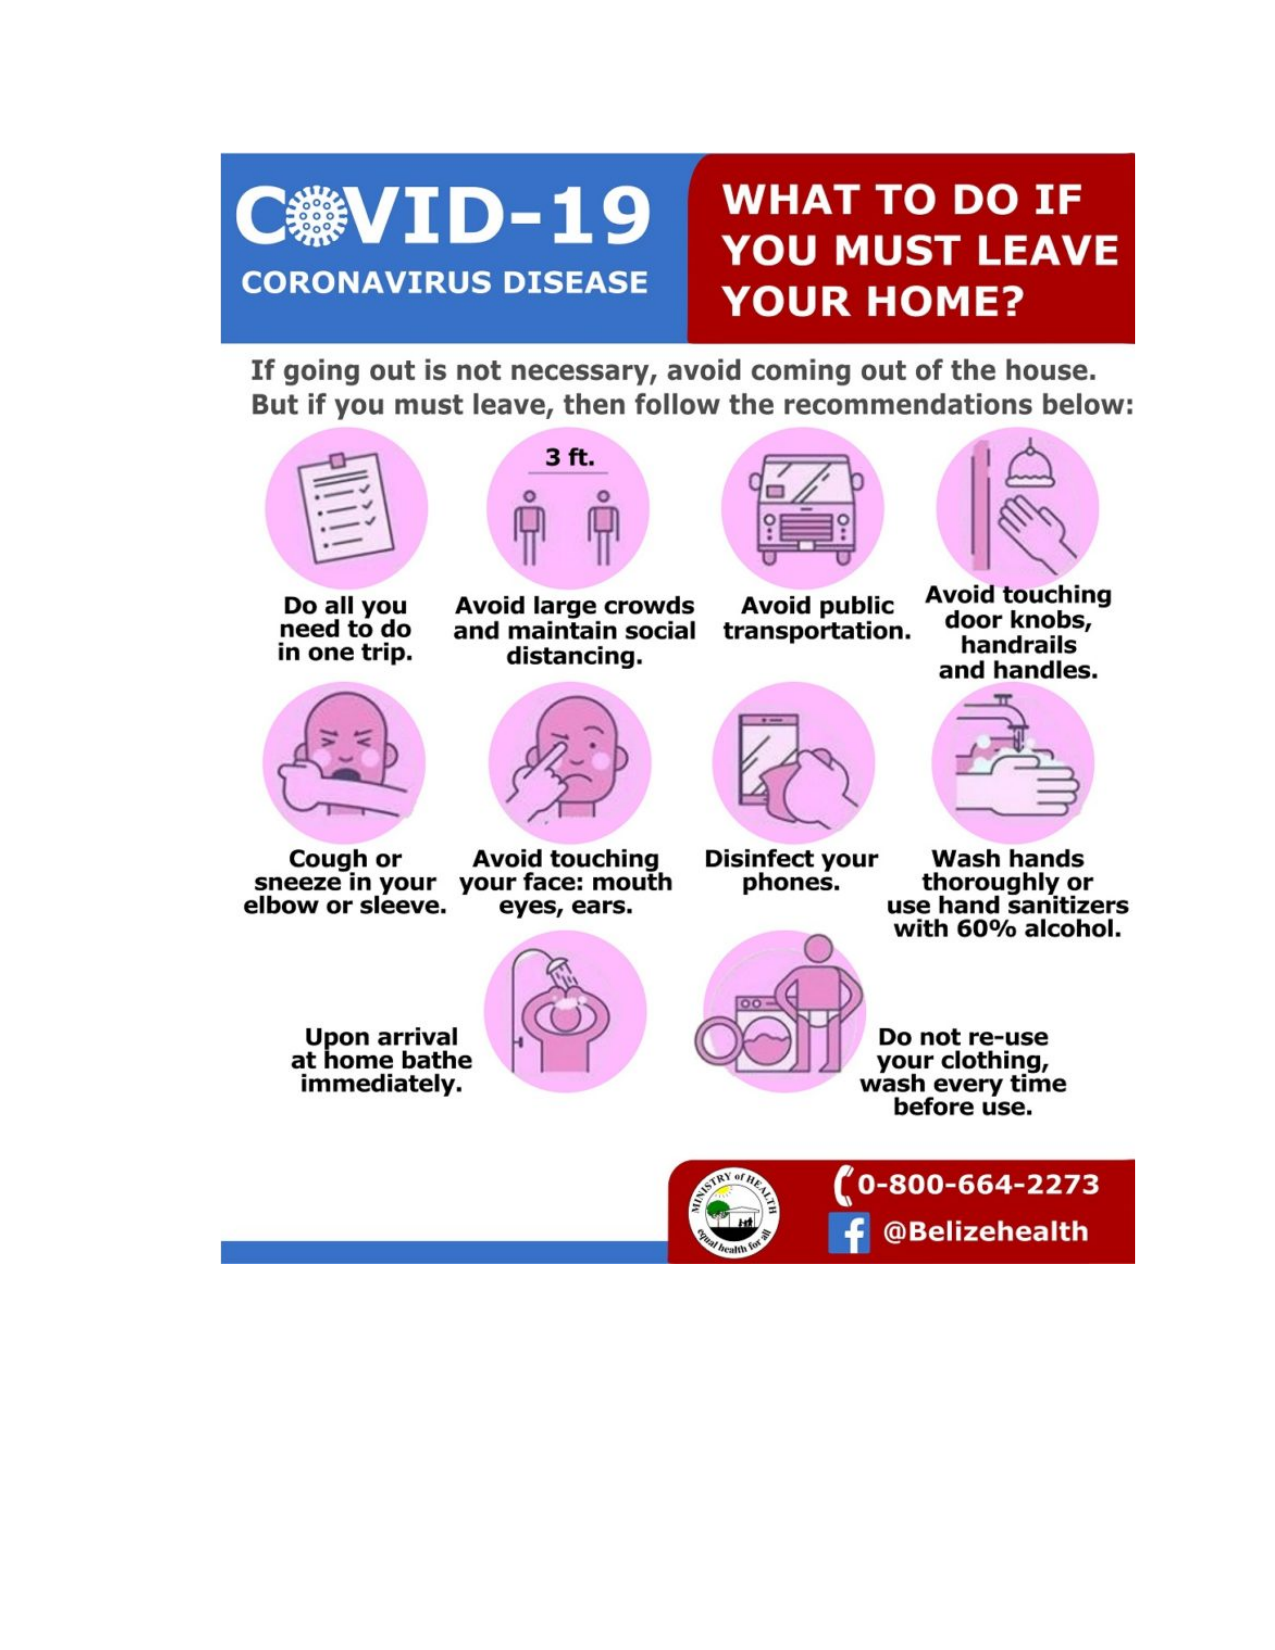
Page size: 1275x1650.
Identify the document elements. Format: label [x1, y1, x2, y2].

picture [219, 152, 1135, 1260]
